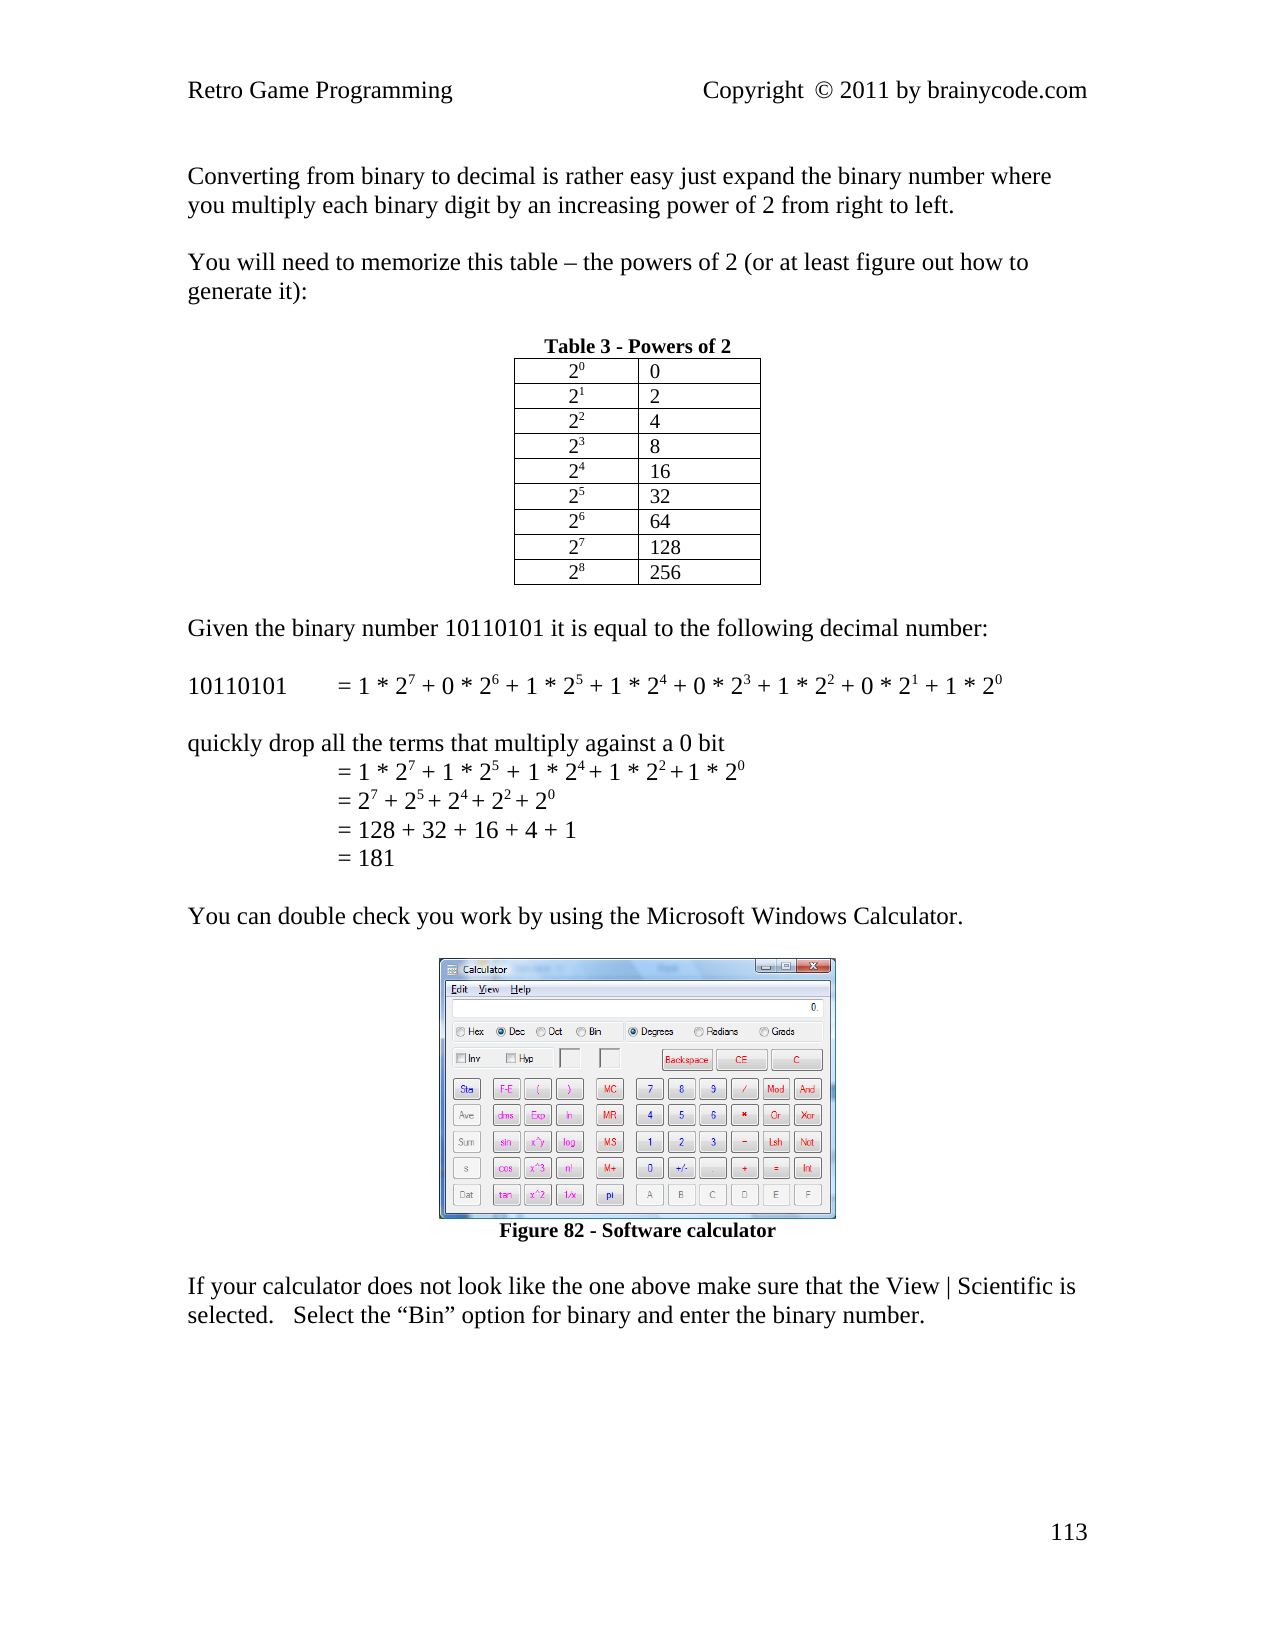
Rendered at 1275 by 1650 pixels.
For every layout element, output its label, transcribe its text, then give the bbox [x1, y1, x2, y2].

table_cell 256 [639, 560, 760, 584]
text = 1 * 27 + 1 * 25 + 1 * 24 + 1 * 22 + 1 * 20 [187, 757, 1087, 786]
table_cell 26 [515, 510, 638, 533]
table_cell 24 [515, 459, 638, 483]
text You will need to memorize this table – the powers of 2 (or at least figure out how to generate it): [187, 247, 1087, 305]
table_cell 8 [639, 434, 760, 458]
text If your calculator does not look like the one above make sure that the View | Scientific is selected. Select the “Bin” option for binary and enter the binary number. [187, 1271, 1087, 1328]
table_cell 23 [515, 434, 638, 458]
table_cell 64 [639, 510, 760, 533]
table_cell 25 [515, 484, 638, 508]
text = 128 + 32 + 16 + 4 + 1 [187, 815, 1087, 843]
picture [439, 958, 836, 1219]
table_cell 16 [639, 459, 760, 483]
table_cell 4 [639, 409, 760, 433]
table_header 0 [639, 359, 760, 383]
text = 27 + 25 + 24 + 22 + 20 [187, 786, 1087, 815]
table_header 20 [515, 359, 638, 383]
table_cell 2 [639, 384, 760, 408]
table_cell 21 [515, 384, 638, 408]
table_cell 28 [515, 560, 638, 584]
text Given the binary number 10110101 it is equal to the following decimal number: [187, 613, 1087, 642]
text Converting from binary to decimal is rather easy just expand the binary number where you multiply each binary digit by an increasing power of 2 from right to left. [187, 161, 1087, 219]
table_cell 27 [515, 535, 638, 559]
table_cell 32 [639, 484, 760, 508]
text = 181 [187, 843, 1087, 872]
table_cell 128 [639, 535, 760, 559]
table_cell 22 [515, 409, 638, 433]
text quickly drop all the terms that multiply against a 0 bit [187, 728, 1087, 757]
text 10110101 = 1 * 27 + 0 * 26 + 1 * 25 + 1 * 24 + 0 * 23 + 1 * 22 + 0 * 21 + 1 * 20 [187, 671, 1087, 700]
text You can double check you work by using the Microsoft Windows Calculator. [187, 901, 1087, 930]
